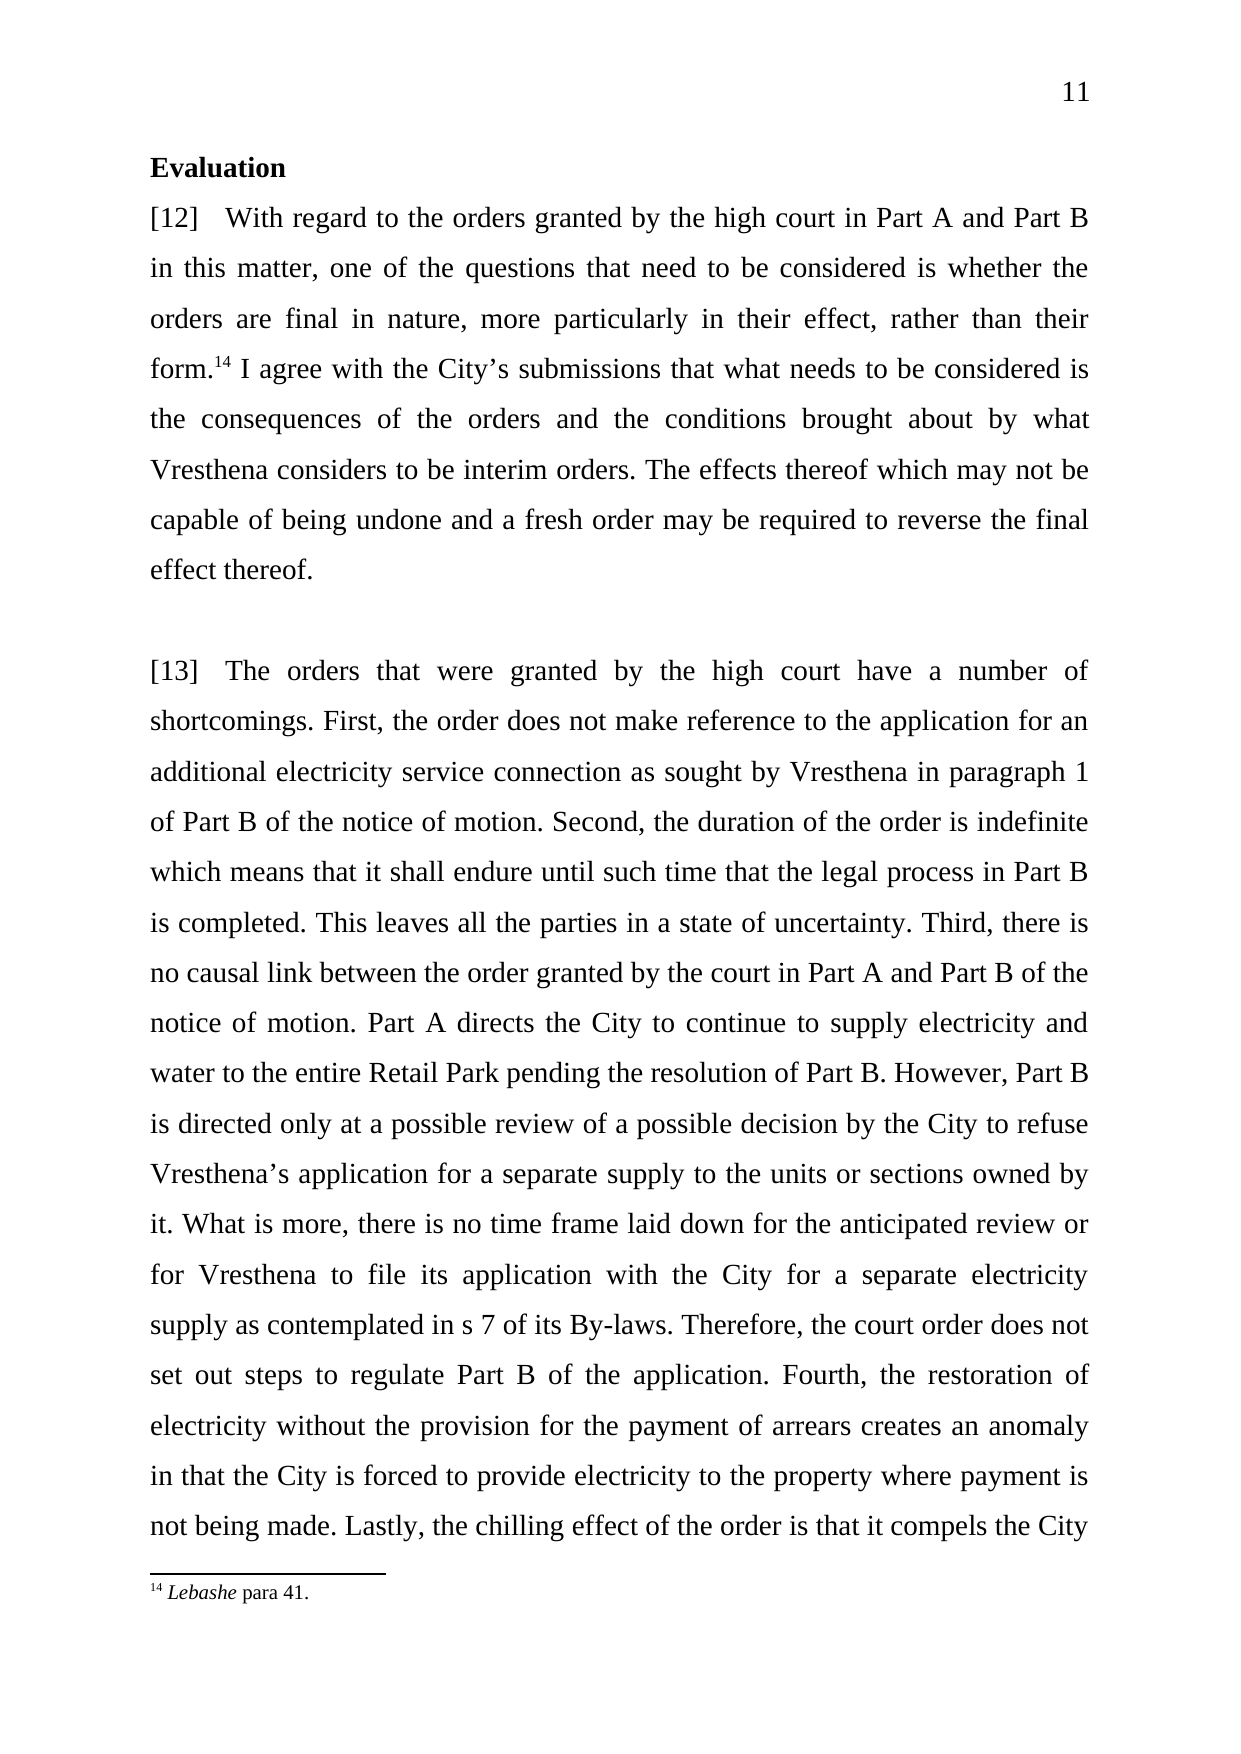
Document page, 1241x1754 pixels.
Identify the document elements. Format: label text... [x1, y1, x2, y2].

list Evaluation [150, 150, 1090, 183]
text [12] With regard to the orders granted by the high court in Part A and Part B in this matter, one of the questions that need to be considered is whether the orders are final in nature, more particularly in their effect, rather than their form. I agree with the City’s submissions that what needs to be considered is the consequences of the orders and the conditions brought about by what Vresthena considers to be interim orders. The effects thereof which may not be capable of being undone and a fresh order may be required to reverse the final effect thereof. [150, 200, 1090, 586]
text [150, 653, 1090, 1542]
